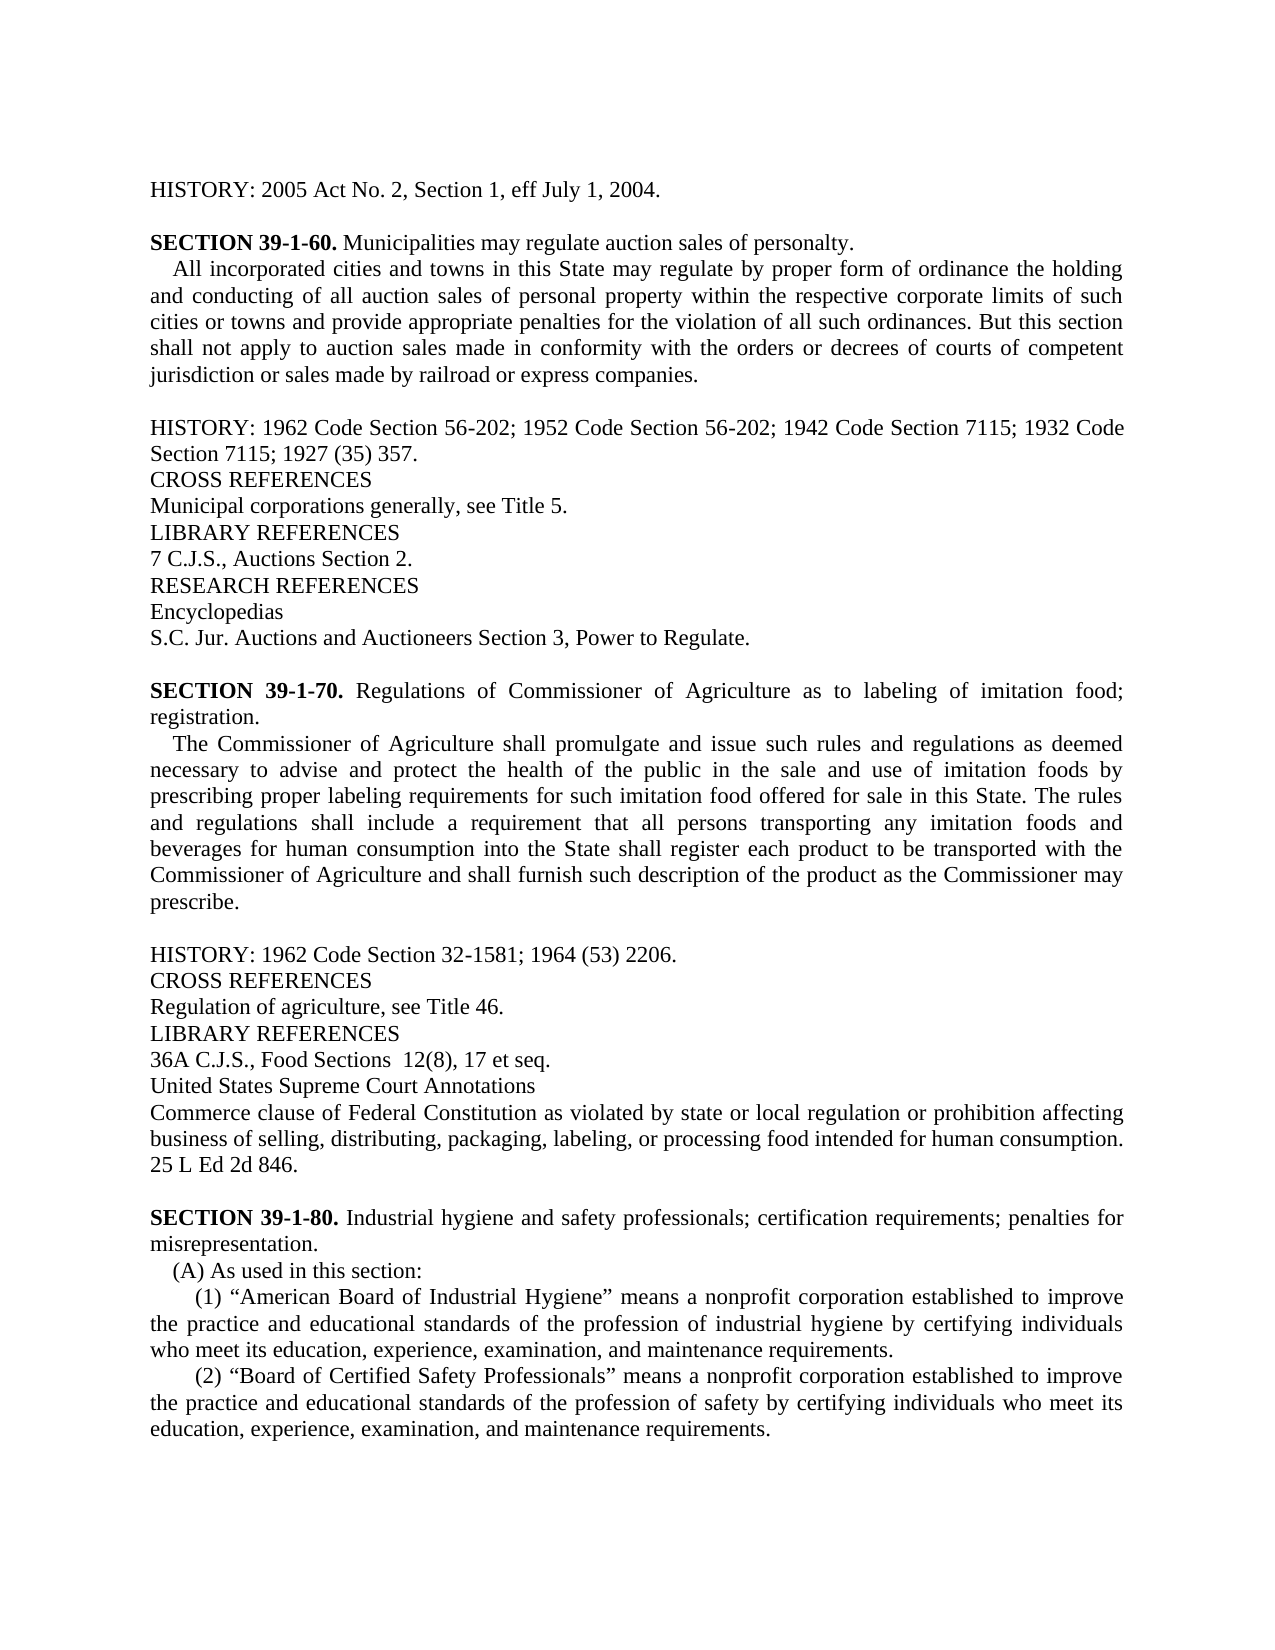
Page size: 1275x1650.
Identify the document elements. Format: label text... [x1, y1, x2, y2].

text The Commissioner of Agriculture shall promulgate and issue such rules and regulations as deemed necessary to advise and protect the health of the public in the sale and use of imitation foods by prescribing proper labeling requirements for such imitation food offered for sale in this State. The rules and regulations shall include a requirement that all persons transporting any imitation foods and beverages for human consumption into the State shall register each product to be transported with the Commissioner of Agriculture and shall furnish such description of the product as the Commissioner may prescribe. [150, 730, 1125, 914]
text HISTORY: 1962 Code Section 32-1581; 1964 (53) 2206. [150, 941, 1125, 967]
text SECTION 39-1-70. Regulations of Commissioner of Agriculture as to labeling of imitation food; registration. [150, 677, 1125, 730]
text Commerce clause of Federal Constitution as violated by state or local regulation or prohibition affecting business of selling, distributing, packaging, labeling, or processing food intended for human consumption. 25 L Ed 2d 846. [150, 1099, 1125, 1178]
text (1) “American Board of Industrial Hygiene” means a nonprofit corporation established to improve the practice and educational standards of the profession of industrial hygiene by certifying individuals who meet its education, experience, examination, and maintenance requirements. [150, 1283, 1125, 1362]
text CROSS REFERENCES [150, 466, 1125, 493]
text 7 C.J.S., Auctions Section 2. [150, 545, 1125, 572]
text 36A C.J.S., Food Sections 12(8), 17 et seq. [150, 1046, 1125, 1072]
text Municipal corporations generally, see Title 5. [150, 493, 1125, 519]
text SECTION 39-1-60. Municipalities may regulate auction sales of personalty. [150, 229, 1125, 255]
text S.C. Jur. Auctions and Auctioneers Section 3, Power to Regulate. [150, 624, 1125, 651]
text United States Supreme Court Annotations [150, 1072, 1125, 1099]
text (A) As used in this section: [150, 1257, 1125, 1283]
text CROSS REFERENCES [150, 967, 1125, 993]
text (2) “Board of Certified Safety Professionals” means a nonprofit corporation established to improve the practice and educational standards of the profession of safety by certifying individuals who meet its education, experience, examination, and maintenance requirements. [150, 1362, 1125, 1441]
text HISTORY: 2005 Act No. 2, Section 1, eff July 1, 2004. [150, 176, 1125, 203]
text HISTORY: 1962 Code Section 56-202; 1952 Code Section 56-202; 1942 Code Section 7115; 1932 Code Section 7115; 1927 (35) 357. [150, 413, 1125, 466]
text All incorporated cities and towns in this State may regulate by proper form of ordinance the holding and conducting of all auction sales of personal property within the respective corporate limits of such cities or towns and provide appropriate penalties for the violation of all such ordinances. But this section shall not apply to auction sales made in conformity with the orders or decrees of courts of competent jurisdiction or sales made by railroad or express companies. [150, 255, 1125, 387]
text RESEARCH REFERENCES [150, 572, 1125, 598]
text Encyclopedias [150, 598, 1125, 624]
text LIBRARY REFERENCES [150, 1020, 1125, 1046]
text Regulation of agriculture, see Title 46. [150, 993, 1125, 1020]
text SECTION 39-1-80. Industrial hygiene and safety professionals; certification requirements; penalties for misrepresentation. [150, 1204, 1125, 1257]
text LIBRARY REFERENCES [150, 519, 1125, 545]
